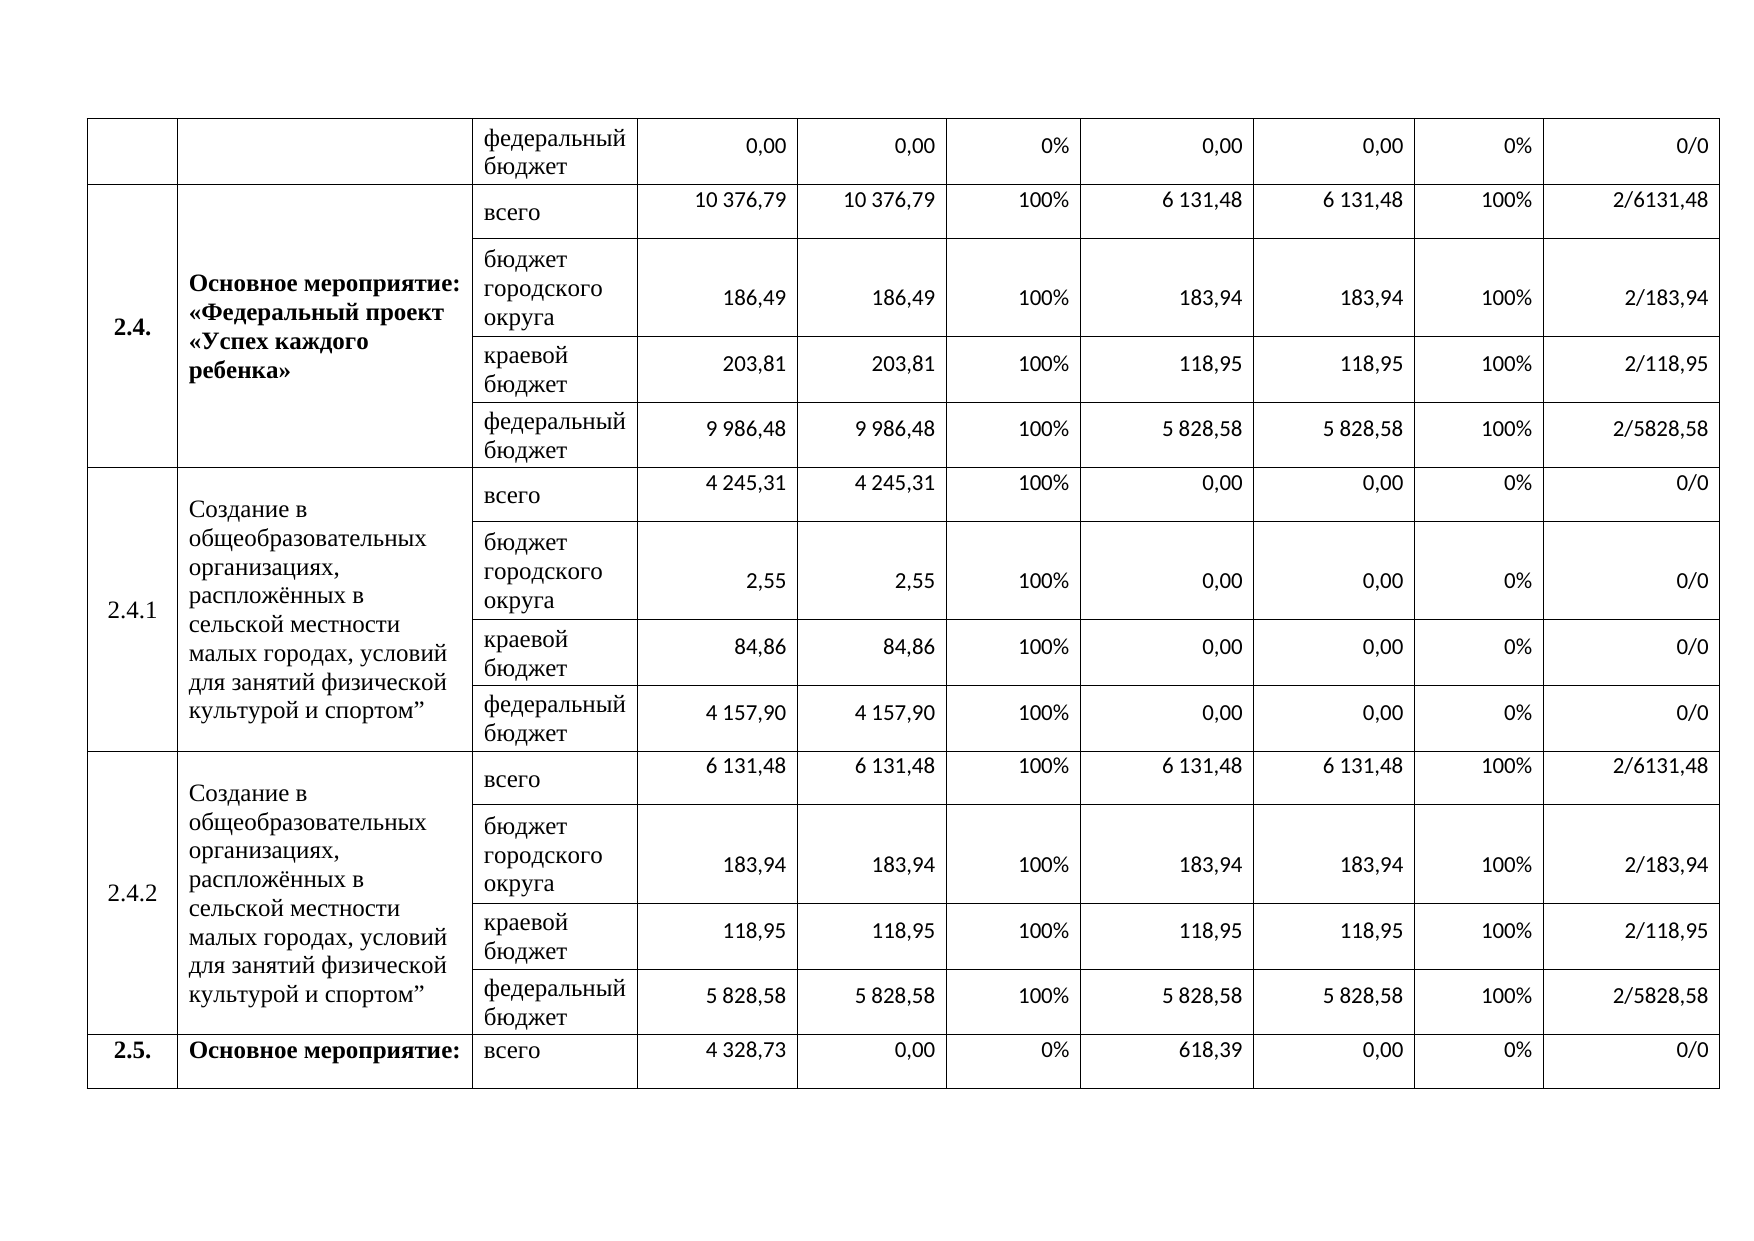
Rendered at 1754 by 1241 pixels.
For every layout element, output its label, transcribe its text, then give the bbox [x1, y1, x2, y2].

table_cell 183,94 [798, 805, 946, 903]
table_cell бюджет городского округа [473, 239, 637, 336]
table_cell 100% [947, 620, 1080, 685]
table_cell 0% [1415, 119, 1543, 184]
table_cell 4 157,90 [638, 686, 797, 751]
table_cell краевой бюджет [473, 620, 637, 685]
table_cell 84,86 [638, 620, 797, 685]
table_cell 9 986,48 [638, 403, 797, 467]
table_cell 0,00 [1254, 522, 1414, 619]
table_cell 6 131,48 [638, 752, 797, 804]
table_cell 0,00 [798, 119, 946, 184]
table_cell 0,00 [1254, 468, 1414, 521]
table_cell 100% [1415, 403, 1543, 467]
table_cell 2.5. [88, 1035, 177, 1088]
table_cell всего [473, 185, 637, 237]
table_cell 118,95 [1081, 337, 1253, 402]
table_cell Создание в общеобразовательных организациях, распложённых в сельской местности малых городах, условий для занятий физической культурой и спортом” [178, 752, 472, 1034]
table_cell 0,00 [1081, 522, 1253, 619]
table_cell 4 245,31 [638, 468, 797, 521]
table_cell 183,94 [1081, 239, 1253, 336]
table_cell 6 131,48 [1254, 185, 1414, 237]
table_cell 4 245,31 [798, 468, 946, 521]
table_cell 10 376,79 [798, 185, 946, 237]
table_cell 100% [947, 185, 1080, 237]
table_cell 100% [947, 522, 1080, 619]
table_cell 2,55 [638, 522, 797, 619]
table_cell 100% [947, 468, 1080, 521]
table_cell 9 986,48 [798, 403, 946, 467]
table_cell краевой бюджет [473, 904, 637, 968]
table_cell 118,95 [1081, 904, 1253, 968]
table_cell 0% [947, 1035, 1080, 1088]
table_cell 100% [1415, 752, 1543, 804]
table_cell 0/0 [1544, 620, 1719, 685]
table_cell 0,00 [1254, 620, 1414, 685]
table_cell 0,00 [1254, 119, 1414, 184]
table_cell 0/0 [1544, 468, 1719, 521]
table_cell 118,95 [1254, 904, 1414, 968]
table_cell 100% [947, 805, 1080, 903]
table_cell 5 828,58 [638, 970, 797, 1034]
table_cell всего [473, 1035, 637, 1088]
table_cell 2/183,94 [1544, 805, 1719, 903]
table_cell 2/5828,58 [1544, 970, 1719, 1034]
table_cell федеральный бюджет [473, 970, 637, 1034]
table_cell 100% [947, 970, 1080, 1034]
table_cell 5 828,58 [1081, 970, 1253, 1034]
table_cell Основное мероприятие: «Федеральный проект «Успех каждого ребенка» [178, 185, 472, 467]
table_cell 0,00 [1081, 686, 1253, 751]
table_cell всего [473, 752, 637, 804]
table_cell 100% [947, 403, 1080, 467]
table_cell 4 157,90 [798, 686, 946, 751]
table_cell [178, 1035, 472, 1088]
table_cell 2.4.1 [88, 468, 177, 751]
table_cell 100% [947, 337, 1080, 402]
table_cell федеральный бюджет [473, 119, 637, 184]
table_cell 84,86 [798, 620, 946, 685]
table_cell 183,94 [638, 805, 797, 903]
table_cell 100% [947, 686, 1080, 751]
table_cell 0,00 [798, 1035, 946, 1088]
table_cell 100% [947, 752, 1080, 804]
table_cell 100% [1415, 904, 1543, 968]
table_cell 6 131,48 [798, 752, 946, 804]
table_cell 6 131,48 [1254, 752, 1414, 804]
table_cell 2/183,94 [1544, 239, 1719, 336]
table_cell федеральный бюджет [473, 403, 637, 467]
table_cell 186,49 [798, 239, 946, 336]
table_cell бюджет городского округа [473, 522, 637, 619]
table_cell 2,55 [798, 522, 946, 619]
table_cell 183,94 [1081, 805, 1253, 903]
table_cell 4 328,73 [638, 1035, 797, 1088]
table_cell 100% [1415, 970, 1543, 1034]
table_cell всего [473, 468, 637, 521]
table_cell 6 131,48 [1081, 752, 1253, 804]
table_cell 0,00 [1254, 686, 1414, 751]
table_cell 0,00 [1081, 119, 1253, 184]
table_cell 183,94 [1254, 239, 1414, 336]
table_cell 2/5828,58 [1544, 403, 1719, 467]
table_cell 118,95 [638, 904, 797, 968]
table_cell краевой бюджет [473, 337, 637, 402]
table_cell 0% [1415, 620, 1543, 685]
table_cell 100% [947, 239, 1080, 336]
table_cell 2.4. [88, 185, 177, 467]
table_cell 5 828,58 [798, 970, 946, 1034]
table_cell 0% [1415, 1035, 1543, 1088]
table_cell Создание в общеобразовательных организациях, распложённых в сельской местности малых городах, условий для занятий физической культурой и спортом” [178, 468, 472, 751]
table_cell 0,00 [638, 119, 797, 184]
table_cell 0/0 [1544, 686, 1719, 751]
table_cell 118,95 [1254, 337, 1414, 402]
table_cell 118,95 [798, 904, 946, 968]
table_cell 2/6131,48 [1544, 752, 1719, 804]
table_cell 100% [1415, 805, 1543, 903]
table_cell 186,49 [638, 239, 797, 336]
table_cell 0% [1415, 468, 1543, 521]
table_cell 0/0 [1544, 119, 1719, 184]
table_cell 100% [947, 904, 1080, 968]
table_cell 203,81 [798, 337, 946, 402]
table_cell 0,00 [1081, 620, 1253, 685]
table_cell 183,94 [1254, 805, 1414, 903]
table_cell 2/6131,48 [1544, 185, 1719, 237]
table_cell 5 828,58 [1081, 403, 1253, 467]
table_cell 0% [1415, 522, 1543, 619]
table_cell 618,39 [1081, 1035, 1253, 1088]
table_cell 0% [947, 119, 1080, 184]
table_cell 100% [1415, 337, 1543, 402]
table_cell федеральный бюджет [473, 686, 637, 751]
table_cell 100% [1415, 185, 1543, 237]
table_cell 100% [1415, 239, 1543, 336]
table_cell 5 828,58 [1254, 970, 1414, 1034]
table_cell 2/118,95 [1544, 904, 1719, 968]
table_cell 0/0 [1544, 522, 1719, 619]
table_cell бюджет городского округа [473, 805, 637, 903]
table_cell 203,81 [638, 337, 797, 402]
table_cell 0/0 [1544, 1035, 1719, 1088]
table_cell 0,00 [1081, 468, 1253, 521]
table_cell 2/118,95 [1544, 337, 1719, 402]
table_cell 5 828,58 [1254, 403, 1414, 467]
table_cell 10 376,79 [638, 185, 797, 237]
table_cell 2.4.2 [88, 752, 177, 1034]
table_cell 6 131,48 [1081, 185, 1253, 237]
table_cell 0,00 [1254, 1035, 1414, 1088]
table_cell 0% [1415, 686, 1543, 751]
